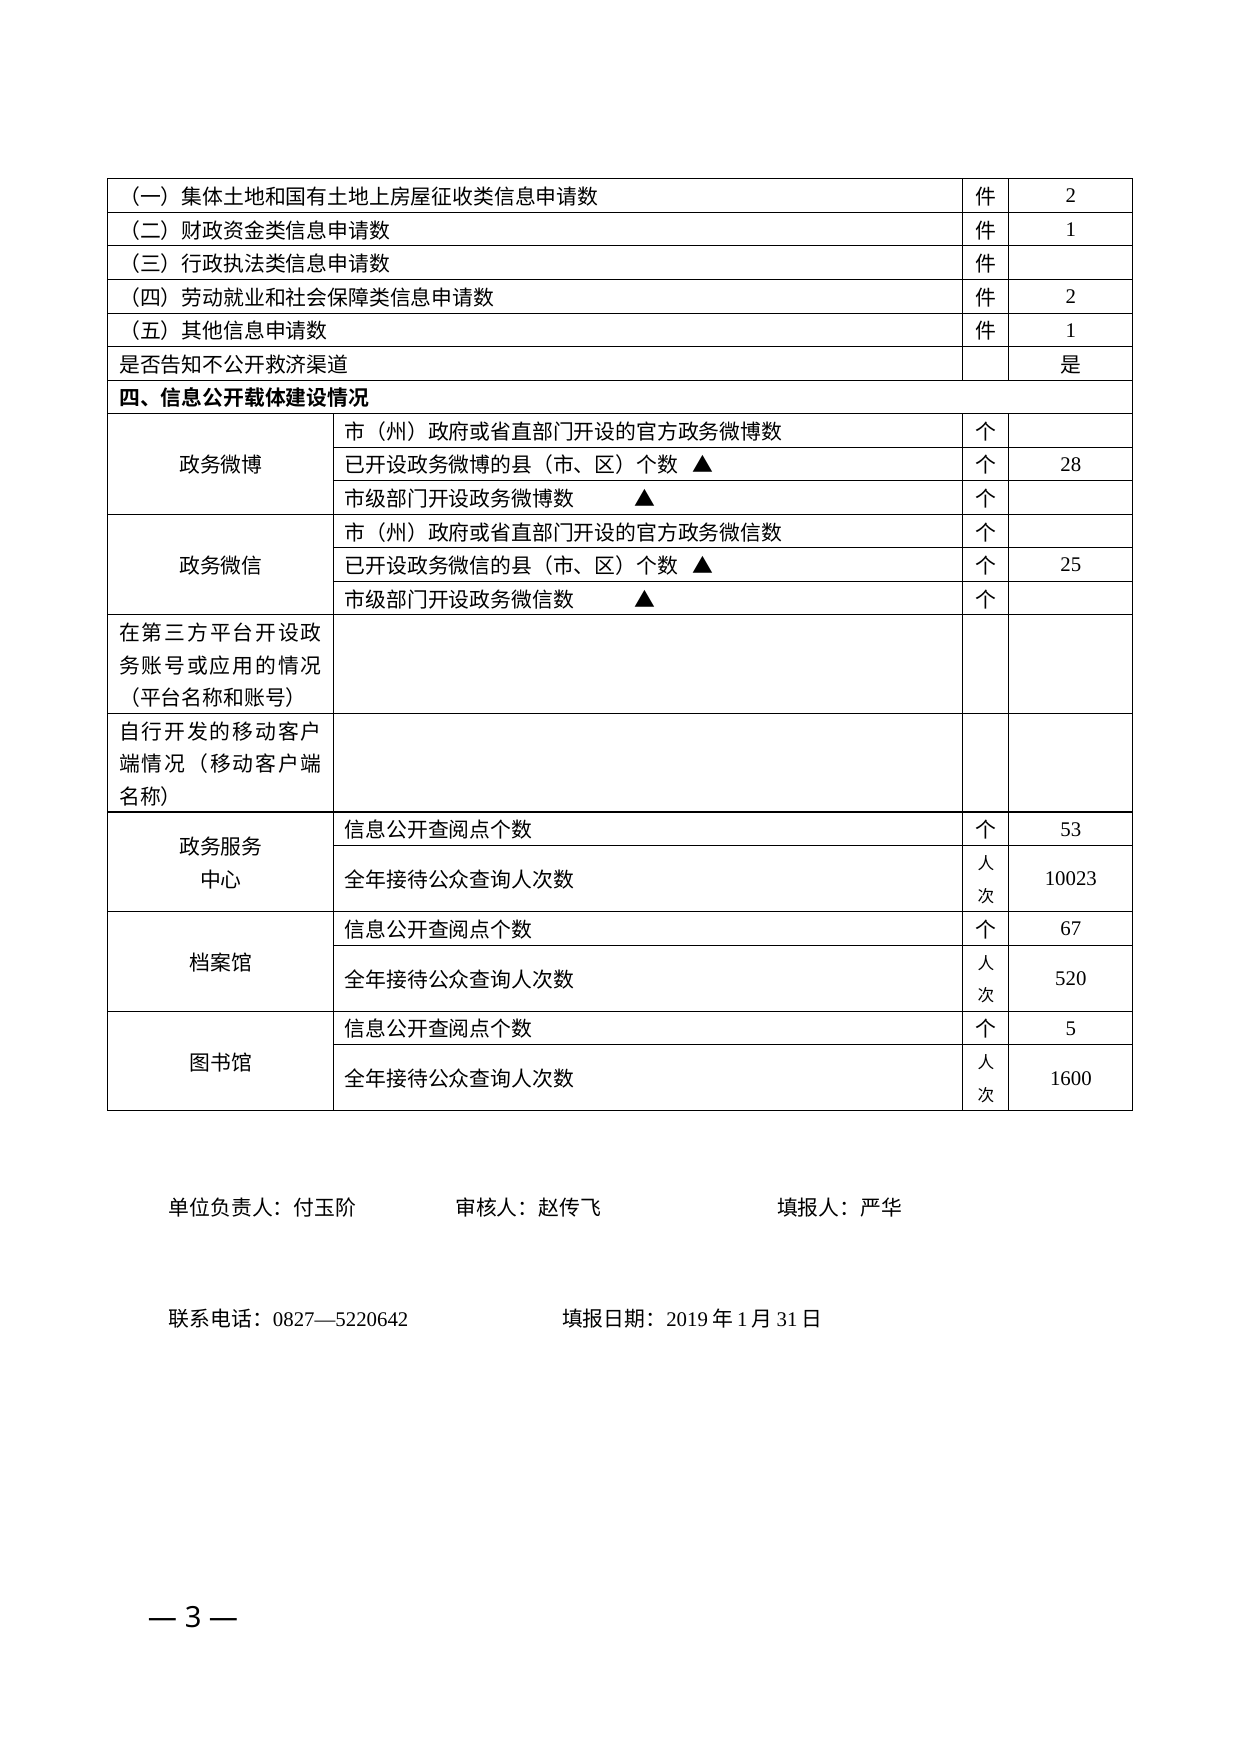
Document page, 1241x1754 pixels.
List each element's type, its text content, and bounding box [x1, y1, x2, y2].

table_cell 在第三方平台开设政务账号或应用的情况（平台名称和账号） [108, 615, 333, 713]
table_cell 信息公开查阅点个数 [334, 1012, 962, 1044]
table_cell 人次 [963, 946, 1008, 1011]
table_cell 四、信息公开载体建设情况 [108, 381, 1132, 413]
table_cell 个 [963, 582, 1008, 614]
table_cell 1600 [1009, 1045, 1132, 1110]
table_cell 全年接待公众查询人次数 [334, 846, 962, 911]
table_cell 全年接待公众查询人次数 [334, 946, 962, 1011]
table_cell [334, 615, 962, 713]
table_cell 政务微博 [108, 414, 333, 514]
table_cell 1 [1009, 213, 1132, 245]
table_cell [963, 347, 1008, 379]
text 单位负责人：付玉阶 审核人：赵传飞 填报人：严华 [148, 1188, 1092, 1222]
table_cell 是 [1009, 347, 1132, 379]
table_cell 市（州）政府或省直部门开设的官方政务微信数 [334, 515, 962, 547]
table_cell [334, 714, 962, 811]
table_cell 53 [1009, 813, 1132, 845]
text 联系电话：0827—5220642 填报日期：2019年1月31日 [148, 1298, 1092, 1332]
table_cell [1009, 414, 1132, 447]
table_cell [963, 615, 1008, 713]
table_cell 10023 [1009, 846, 1132, 911]
table_cell 个 [963, 548, 1008, 581]
table_cell 5 [1009, 1012, 1132, 1044]
table_cell 人次 [963, 1045, 1008, 1110]
table_cell 政务微信 [108, 515, 333, 614]
table_cell [1009, 515, 1132, 547]
table_cell 已开设政务微博的县（市、区）个数 ▲ [334, 448, 962, 480]
table_cell 2 [1009, 280, 1132, 312]
table_cell [963, 714, 1008, 811]
table_cell 1 [1009, 314, 1132, 346]
table_cell 28 [1009, 448, 1132, 480]
table_cell 信息公开查阅点个数 [334, 813, 962, 845]
table_cell [1009, 615, 1132, 713]
table_cell 市级部门开设政务微信数 ▲ [334, 582, 962, 614]
table_cell 市级部门开设政务微博数 ▲ [334, 481, 962, 514]
table_cell 已开设政务微信的县（市、区）个数 ▲ [334, 548, 962, 581]
table_cell [1009, 714, 1132, 811]
table_cell 政务服务 中心 [108, 813, 333, 911]
table_cell 个 [963, 414, 1008, 447]
table_cell 人次 [963, 846, 1008, 911]
table_cell （四）劳动就业和社会保障类信息申请数 [108, 280, 962, 312]
table_cell [1009, 481, 1132, 514]
table_cell （五）其他信息申请数 [108, 314, 962, 346]
table_cell 个 [963, 813, 1008, 845]
table_cell （二）财政资金类信息申请数 [108, 213, 962, 245]
table_cell （一）集体土地和国有土地上房屋征收类信息申请数 [108, 179, 962, 212]
table_cell 件 [963, 246, 1008, 279]
table_cell 市（州）政府或省直部门开设的官方政务微博数 [334, 414, 962, 447]
table_cell 自行开发的移动客户端情况（移动客户端名称） [108, 714, 333, 811]
table_cell 个 [963, 515, 1008, 547]
table_cell 是否告知不公开救济渠道 [108, 347, 962, 379]
table_cell 个 [963, 1012, 1008, 1044]
table_cell 图书馆 [108, 1012, 333, 1110]
table_cell 件 [963, 179, 1008, 212]
table_cell 个 [963, 448, 1008, 480]
table_cell 67 [1009, 912, 1132, 944]
table_cell 个 [963, 481, 1008, 514]
table_cell 520 [1009, 946, 1132, 1011]
table_cell 件 [963, 280, 1008, 312]
table_cell [1009, 582, 1132, 614]
table_cell [1009, 246, 1132, 279]
table_cell 个 [963, 912, 1008, 944]
table_cell 件 [963, 213, 1008, 245]
table_cell 档案馆 [108, 912, 333, 1011]
table_cell 信息公开查阅点个数 [334, 912, 962, 944]
table_cell 2 [1009, 179, 1132, 212]
table_cell （三）行政执法类信息申请数 [108, 246, 962, 279]
table_cell 全年接待公众查询人次数 [334, 1045, 962, 1110]
table_cell 件 [963, 314, 1008, 346]
table_cell 25 [1009, 548, 1132, 581]
